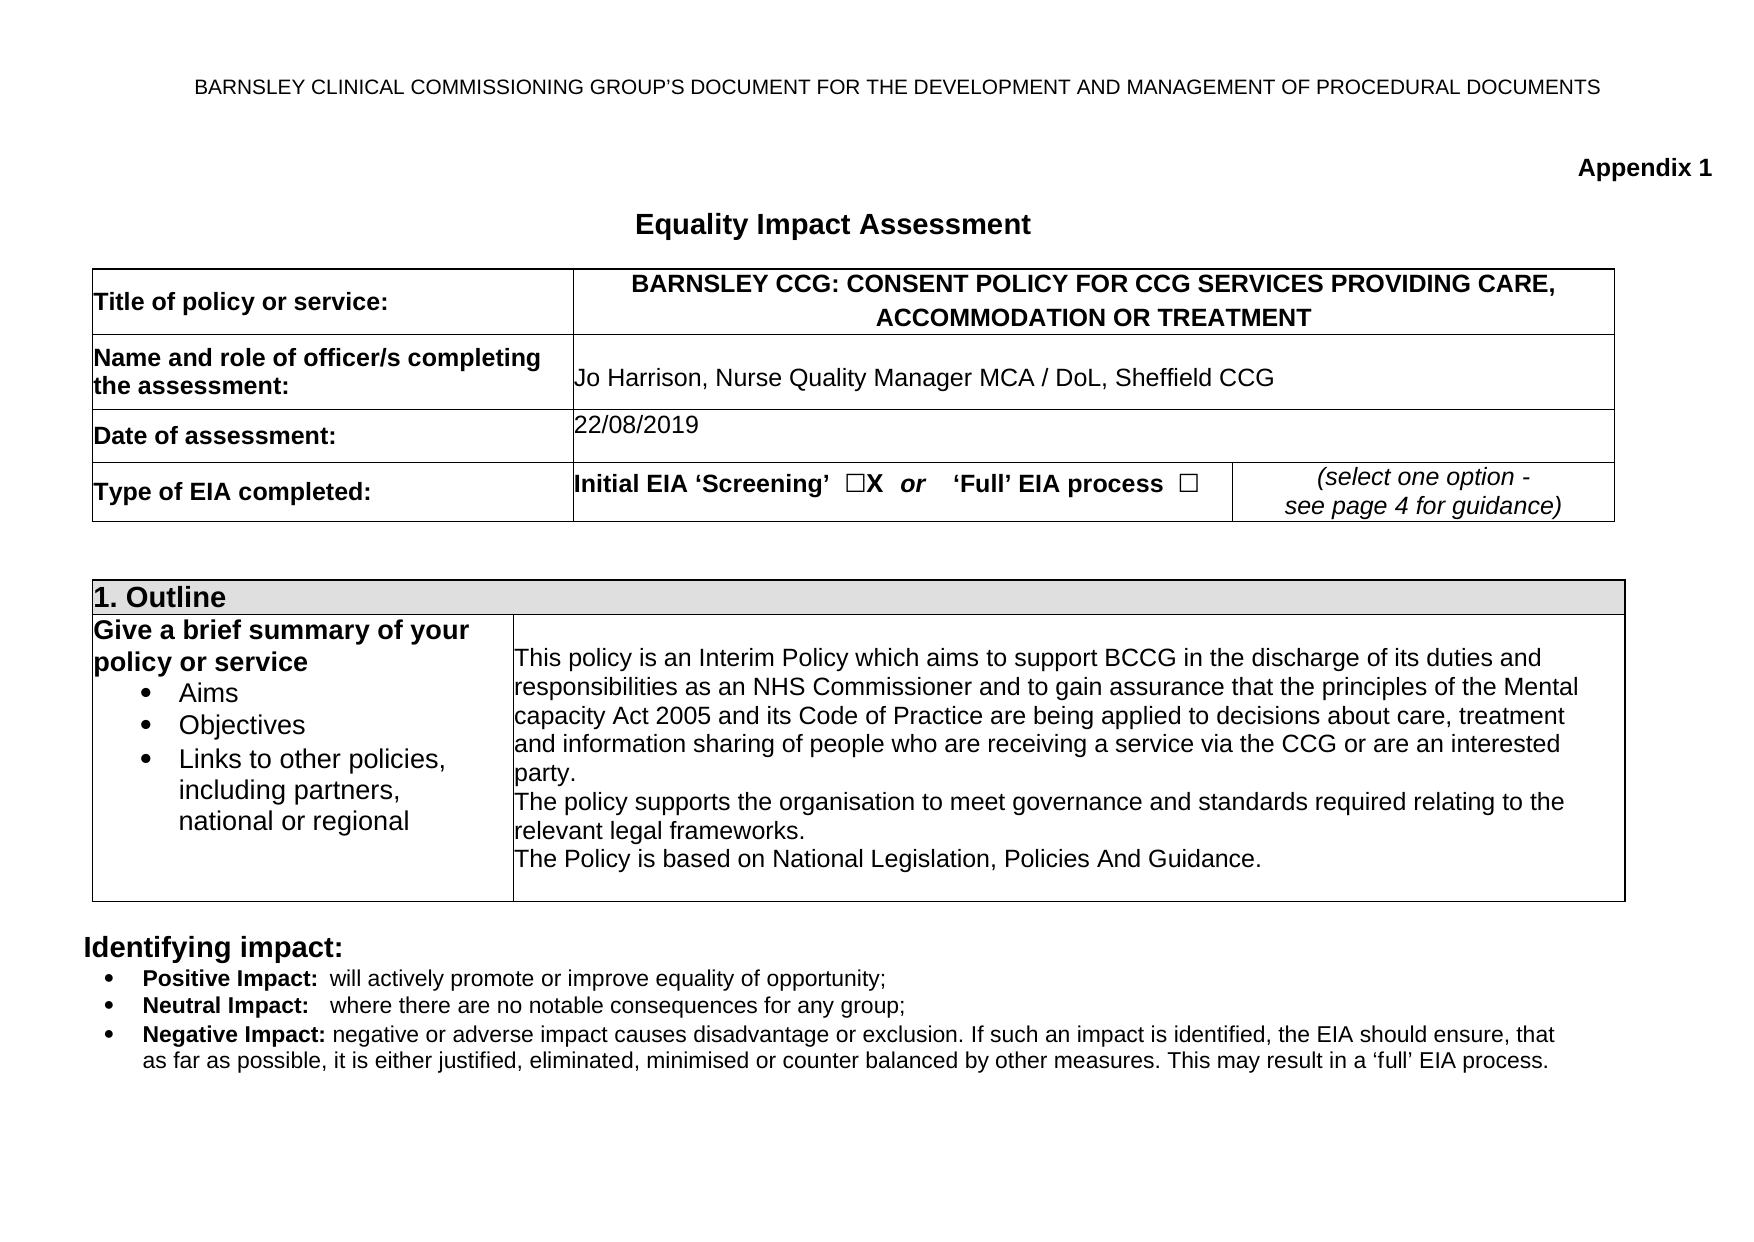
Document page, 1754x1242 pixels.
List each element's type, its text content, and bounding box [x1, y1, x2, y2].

table_cell Give a brief summary of your policy or service Aims Objectives Links to other policies, including partners, national or regional [93, 615, 513, 901]
table_cell Initial EIA ‘Screening’ ☐X or ‘Full’ EIA process ☐ [574, 463, 1232, 521]
table_header BARNSLEY CCG: CONSENT POLICY FOR CCG SERVICES PROVIDING CARE, ACCOMMODATION OR TREATMENT [574, 270, 1614, 334]
text Equality Impact Assessment [635, 207, 1712, 240]
table_cell Jo Harrison, Nurse Quality Manager MCA / DoL, Sheffield CCG [574, 335, 1614, 408]
table_cell Name and role of officer/s completing the assessment: [93, 335, 573, 408]
table_cell (select one option - see page 4 for guidance) [1233, 463, 1614, 521]
table_cell Date of assessment: [93, 410, 573, 462]
table_cell This policy is an Interim Policy which aims to support BCCG in the discharge of its duties and responsibilities as an NHS Commissioner and to gain assurance that the principles of the Mental capacity Act 2005 and its Code of Practice are being applied to decisions about care, treatment and information sharing of people who are receiving a service via the CCG or are an interested party. The policy supports the organisation to meet governance and standards required relating to the relevant legal frameworks. The Policy is based on National Legislation, Policies And Guidance. [514, 615, 1624, 901]
list Neutral Impact: where there are no notable consequences for any group; [105, 992, 1712, 1019]
text Identifying impact: [83, 930, 1712, 964]
table_header 1. Outline [93, 581, 1624, 614]
list Negative Impact: negative or adverse impact causes disadvantage or exclusion. If such an impact is identified, the EIA should ensure, that as far as possible, it is either justified, eliminated, minimised or counter balanced by other measures. This may result in a ‘full’ EIA process. [105, 1021, 1582, 1074]
table_cell 22/08/2019 [574, 410, 1614, 462]
list Positive Impact: will actively promote or improve equality of opportunity; [105, 964, 1712, 992]
table_header Title of policy or service: [93, 270, 573, 334]
text Appendix 1 [635, 153, 1712, 182]
table_cell Type of EIA completed: [93, 463, 573, 521]
